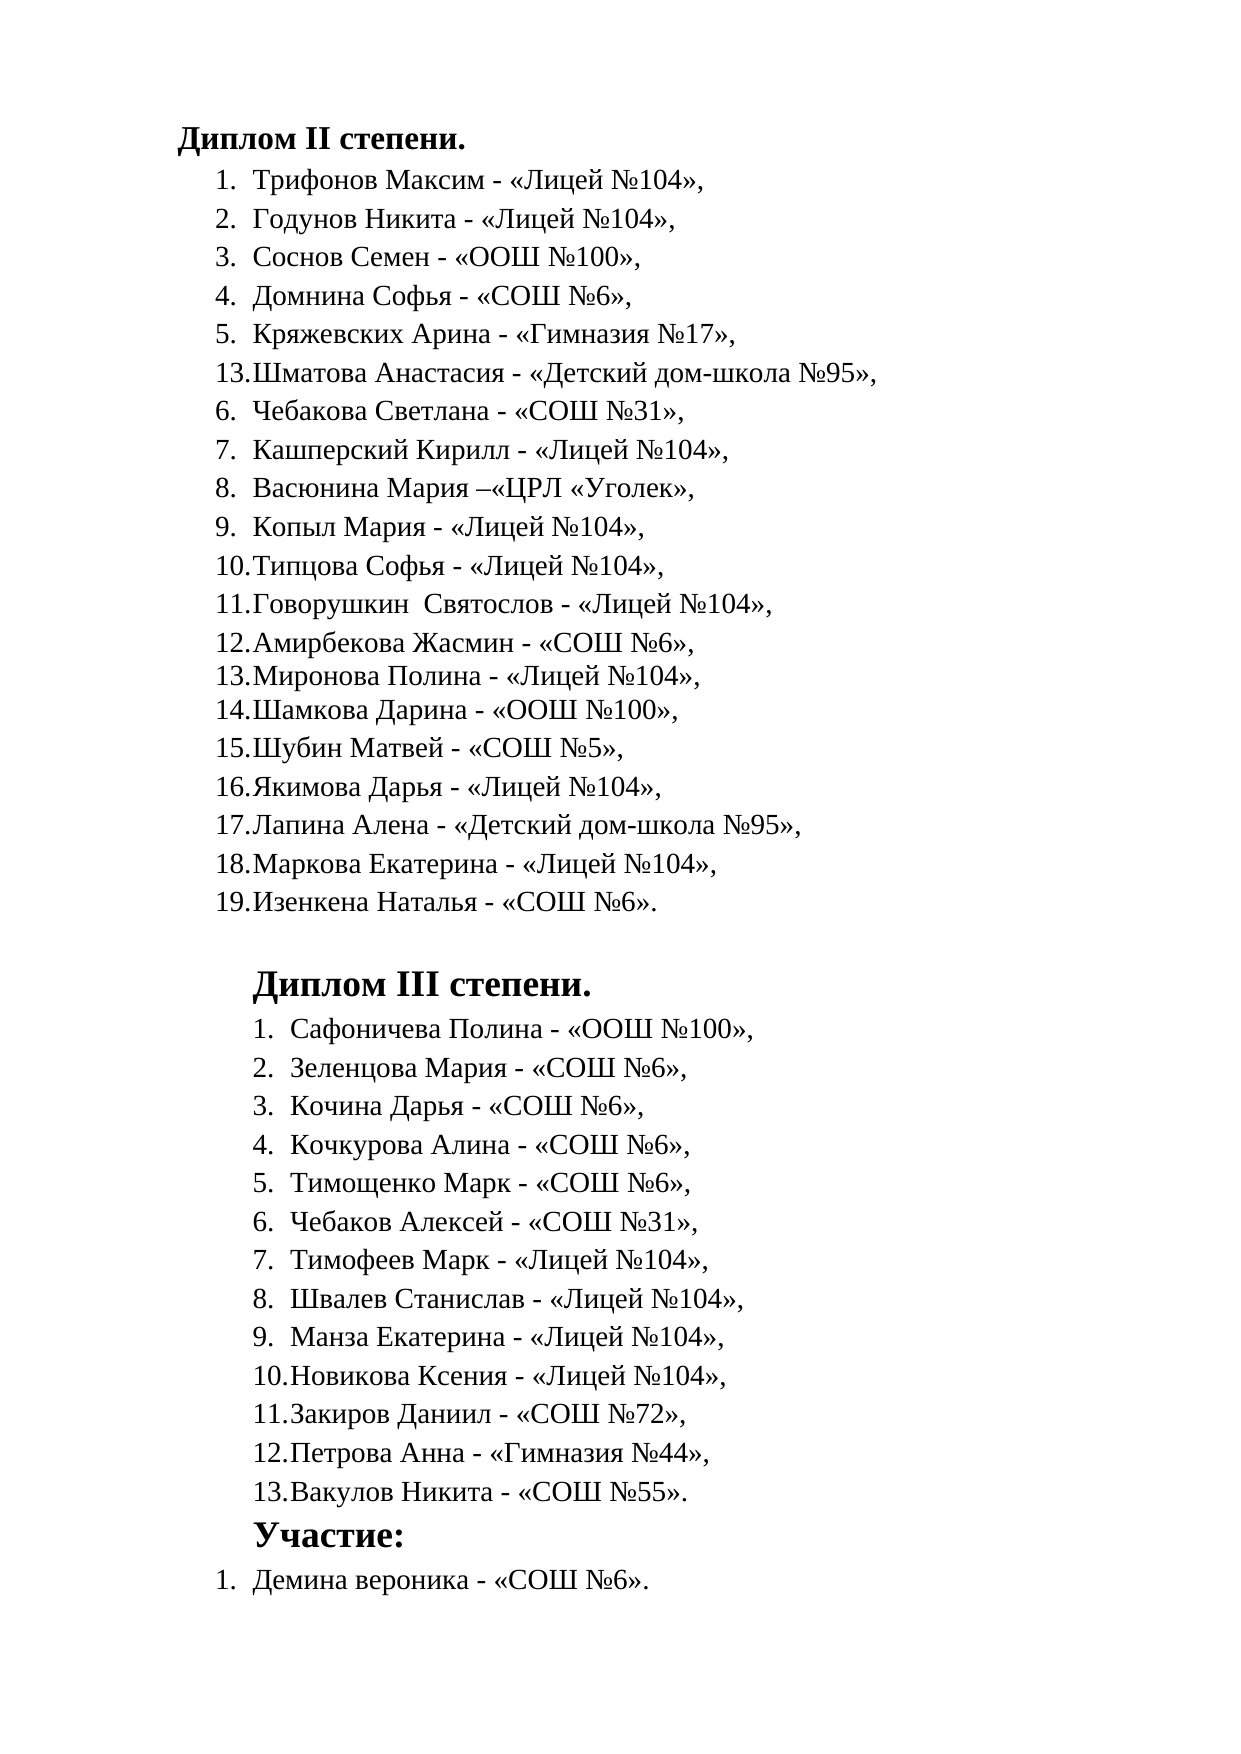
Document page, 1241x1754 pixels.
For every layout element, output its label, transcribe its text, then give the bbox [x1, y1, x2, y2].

list Амирбекова Жасмин - «СОШ №6», [215, 625, 1152, 658]
list Швалев Станислав - «Лицей №104», [252, 1281, 1152, 1314]
list Чебакова Светлана - «СОШ №31», [215, 393, 1152, 427]
list Изенкена Наталья - «СОШ №6». [215, 884, 1152, 918]
list Шубин Матвей - «СОШ №5», [215, 730, 1152, 764]
list Годунов Никита - «Лицей №104», [215, 201, 1152, 234]
list Шамкова Дарина - «ООШ №100», [215, 692, 1152, 725]
list Якимова Дарья - «Лицей №104», [215, 769, 1152, 802]
list Кочина Дарья - «СОШ №6», [252, 1088, 1152, 1122]
list Чебаков Алексей - «СОШ №31», [252, 1204, 1152, 1237]
list Миронова Полина - «Лицей №104», [215, 658, 1152, 692]
list Тимощенко Марк - «СОШ №6», [252, 1165, 1152, 1199]
list Новикова Ксения - «Лицей №104», [252, 1358, 1152, 1392]
list Домнина Софья - «СОШ №6», [215, 278, 1152, 311]
list Лапина Алена - «Детский дом-школа №95», [215, 807, 1152, 841]
list Демина вероника - «СОШ №6». [215, 1562, 1152, 1595]
list Кашперский Кирилл - «Лицей №104», [215, 432, 1152, 466]
list Шматова Анастасия - «Детский дом-школа №95», [215, 355, 1152, 388]
list Диплом III степени. [252, 962, 1152, 1005]
list Вакулов Никита - «СОШ №55». [252, 1474, 1152, 1507]
list Васюнина Мария –«ЦРЛ «Уголек», [215, 471, 1152, 504]
list Участие: [252, 1512, 1152, 1555]
list Говорушкин Святослов - «Лицей №104», [215, 586, 1152, 620]
list Закиров Даниил - «СОШ №72», [252, 1397, 1152, 1430]
list Зеленцова Мария - «СОШ №6», [252, 1050, 1152, 1083]
list Кряжевских Арина - «Гимназия №17», [215, 316, 1152, 350]
text Диплом II степени. [177, 118, 1152, 156]
list Петрова Анна - «Гимназия №44», [252, 1435, 1152, 1469]
list Маркова Екатерина - «Лицей №104», [215, 846, 1152, 879]
list Тимофеев Марк - «Лицей №104», [252, 1242, 1152, 1276]
list Соснов Семен - «ООШ №100», [215, 239, 1152, 273]
list Копыл Мария - «Лицей №104», [215, 509, 1152, 543]
list Манза Екатерина - «Лицей №104», [252, 1319, 1152, 1353]
list Кочкурова Алина - «СОШ №6», [252, 1127, 1152, 1160]
list Типцова Софья - «Лицей №104», [215, 548, 1152, 581]
list Сафоничева Полина - «ООШ №100», [252, 1011, 1152, 1045]
list Трифонов Максим - «Лицей №104», [215, 162, 1152, 196]
